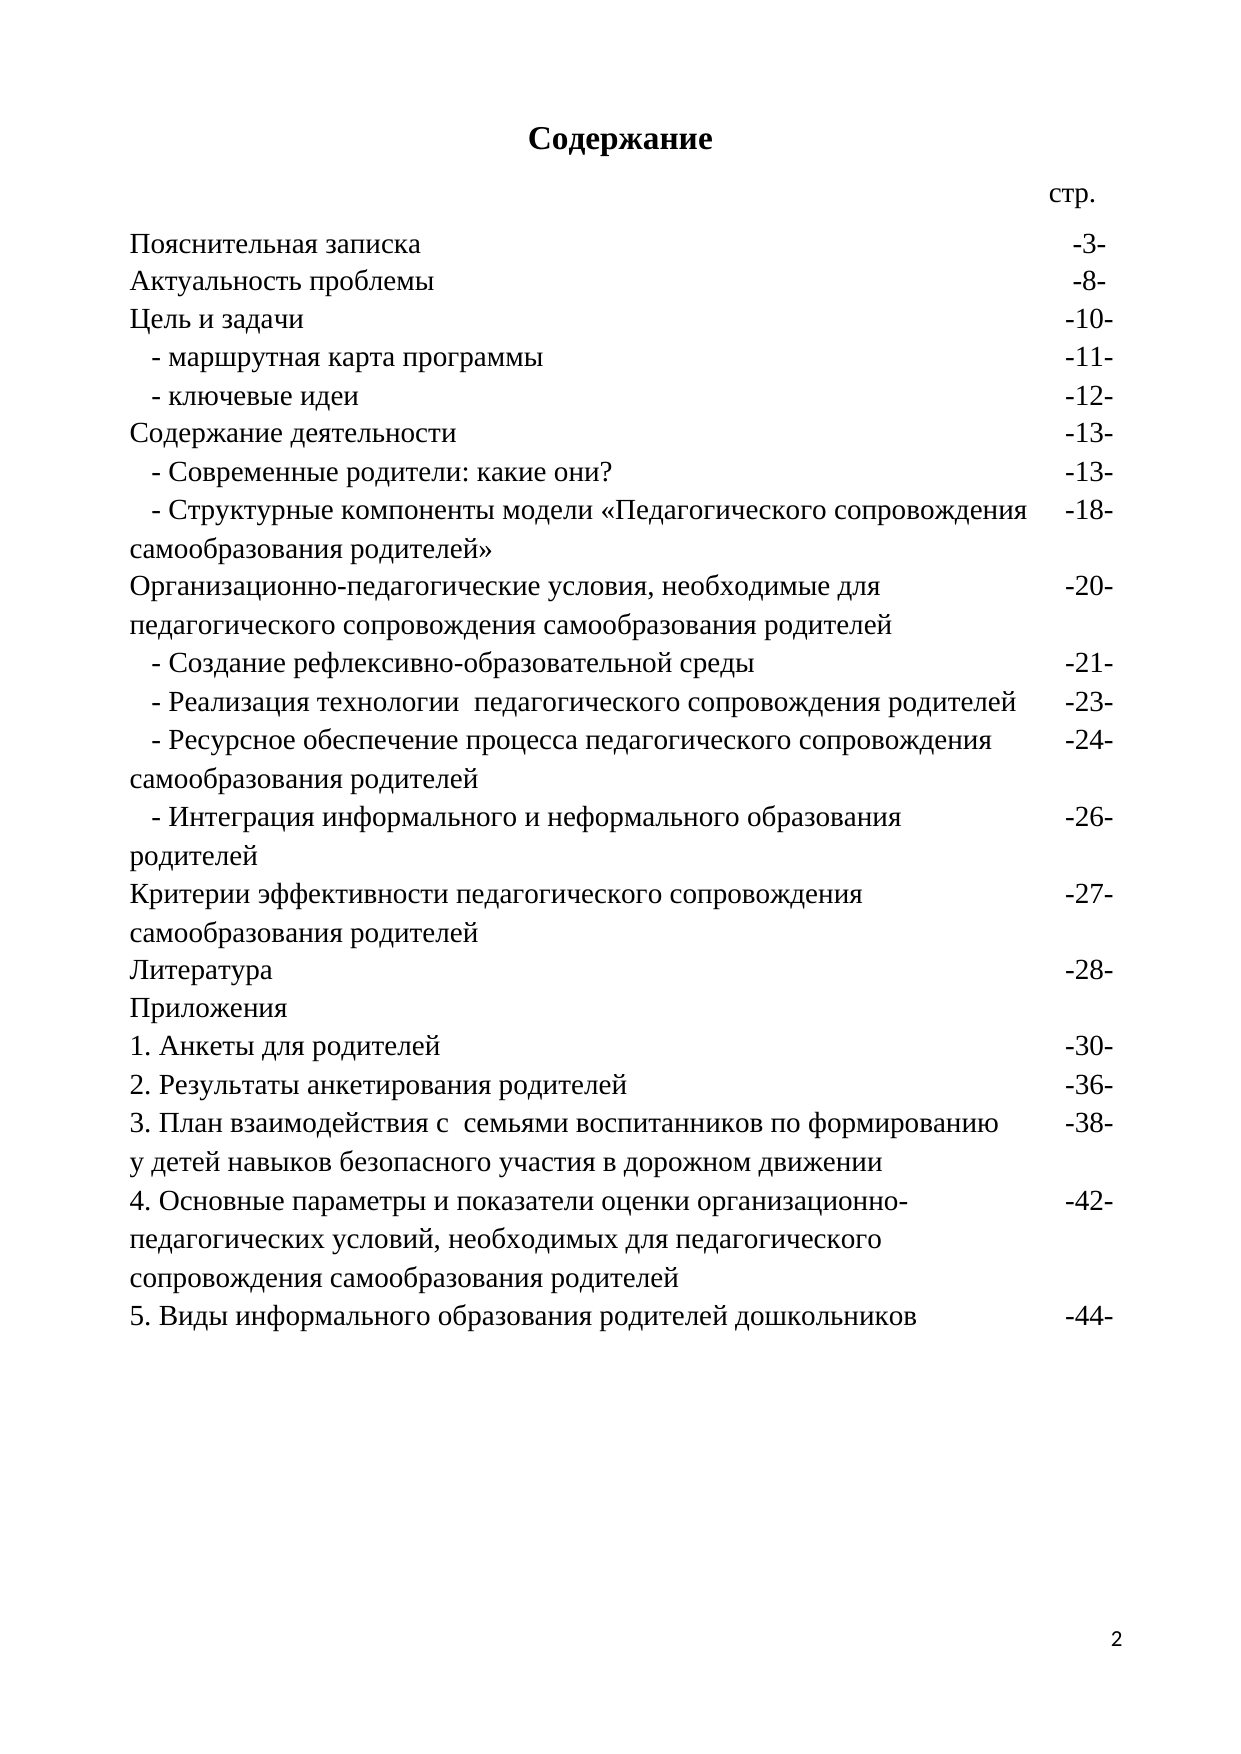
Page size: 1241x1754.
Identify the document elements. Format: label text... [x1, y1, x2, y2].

table_cell Критерии эффективности педагогического сопровождения самообразования родителей [118, 877, 1045, 952]
text стр. [118, 176, 1122, 209]
table_cell -13- -13- -18- [1045, 415, 1133, 568]
table_cell -10- -11- -12- [1045, 301, 1133, 415]
table_cell -30- -36- -38- -42- -44- [1045, 990, 1133, 1336]
table_cell Приложения 1. Анкеты для родителей 2. Результаты анкетирования родителей 3. План взаимодействия с семьями воспитанников по формированию у детей навыков безопасного участия в дорожном движении 4. Основные параметры и показатели оценки организационно-педагогических условий, необходимых для педагогического сопровождения самообразования родителей 5. Виды информального образования родителей дошкольников [118, 990, 1045, 1336]
table_cell -8- [1045, 263, 1133, 301]
table_cell Литература [118, 953, 1045, 990]
table_header Пояснительная записка [118, 226, 1045, 263]
table_cell -20- -21- -23- -24- -26- [1045, 568, 1133, 877]
table_cell -27- [1045, 877, 1133, 952]
text Содержание [118, 118, 1122, 156]
table_cell Содержание деятельности - Современные родители: какие они? - Структурные компоненты модели «Педагогического сопровождения самообразования родителей» [118, 415, 1045, 568]
table_cell -28- [1045, 953, 1133, 990]
table_cell Организационно-педагогические условия, необходимые для педагогического сопровождения самообразования родителей - Создание рефлексивно-образовательной среды - Реализация технологии педагогического сопровождения родителей - Ресурсное обеспечение процесса педагогического сопровождения самообразования родителей - Интеграция информального и неформального образования родителей [118, 568, 1045, 877]
table_header -3- [1045, 226, 1133, 263]
table_cell Актуальность проблемы [118, 263, 1045, 301]
table_cell Цель и задачи - маршрутная карта программы - ключевые идеи [118, 301, 1045, 415]
